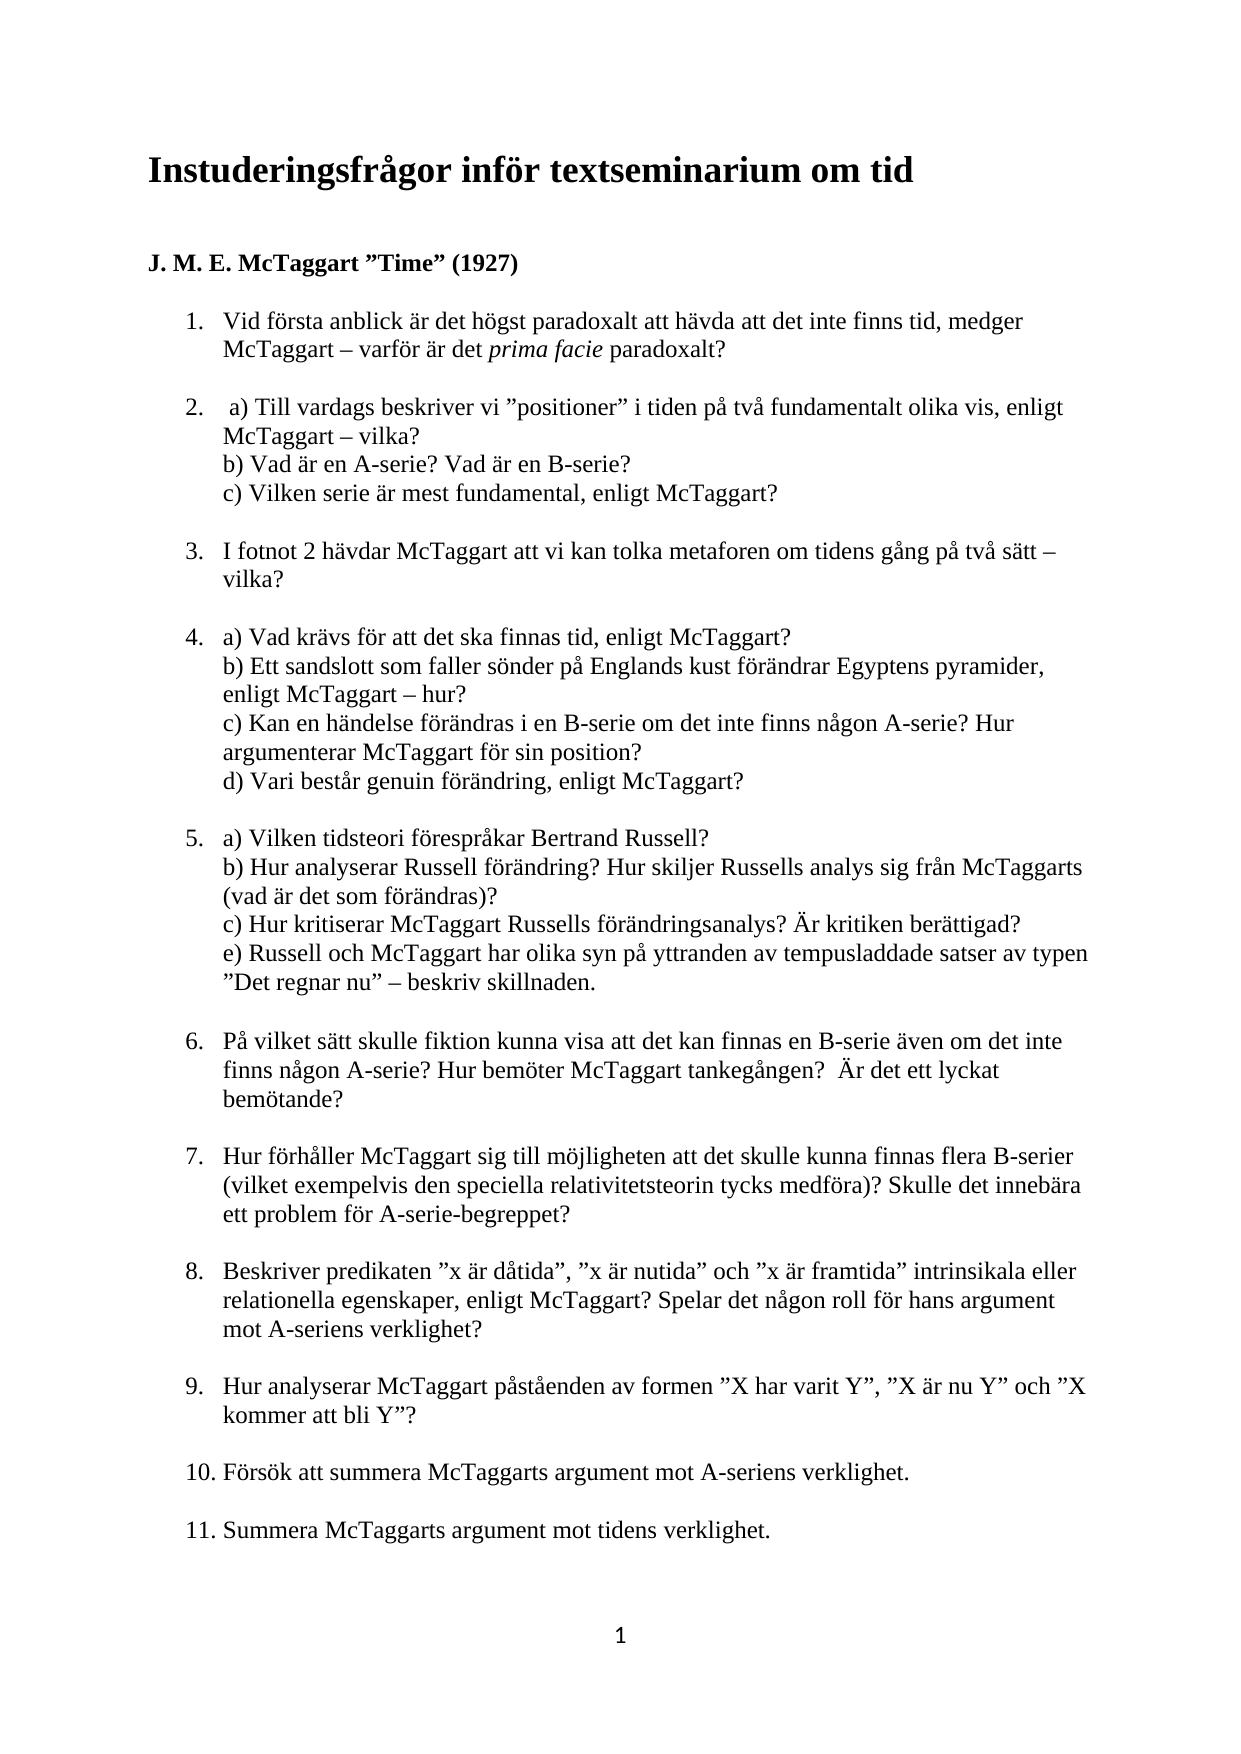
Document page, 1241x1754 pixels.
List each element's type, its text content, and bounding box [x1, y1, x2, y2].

list Beskriver predikaten ”x är dåtida”, ”x är nutida” och ”x är framtida” intrinsikala eller relationella egenskaper, enligt McTaggart? Spelar det någon roll för hans argument mot A-seriens verklighet? [185, 1256, 1093, 1342]
text c) Hur kritiserar McTaggart Russells förändringsanalys? Är kritiken berättigad? [223, 909, 1093, 938]
text c) Kan en händelse förändras i en B-serie om det inte finns någon A-serie? Hur argumenterar McTaggart för sin position? [223, 708, 1093, 766]
text J. M. E. McTaggart ”Time” (1927) [148, 248, 1093, 277]
text b) Vad är en A-serie? Vad är en B-serie? [148, 449, 1093, 478]
text b) Ett sandslott som faller sönder på Englands kust förändrar Egyptens pyramider, enligt McTaggart – hur? [223, 651, 1093, 708]
list a) Vilken tidsteori förespråkar Bertrand Russell? [185, 823, 1093, 852]
list a) Vad krävs för att det ska finnas tid, enligt McTaggart? [185, 622, 1093, 651]
list Summera McTaggarts argument mot tidens verklighet. [185, 1515, 1093, 1544]
text c) Vilken serie är mest fundamental, enligt McTaggart? [148, 478, 1093, 507]
list a) Till vardags beskriver vi ”positioner” i tiden på två fundamentalt olika vis, enligt McTaggart – vilka? [185, 392, 1093, 449]
list Vid första anblick är det högst paradoxalt att hävda att det inte finns tid, medger McTaggart – varför är det prima facie paradoxalt? [185, 306, 1093, 363]
list Försök att summera McTaggarts argument mot A-seriens verklighet. [185, 1457, 1093, 1486]
text b) Hur analyserar Russell förändring? Hur skiljer Russells analys sig från McTaggarts (vad är det som förändras)? [223, 852, 1093, 909]
list Hur analyserar McTaggart påståenden av formen ”X har varit Y”, ”X är nu Y” och ”X kommer att bli Y”? [185, 1371, 1093, 1429]
list Hur förhåller McTaggart sig till möjligheten att det skulle kunna finnas flera B-serier (vilket exempelvis den speciella relativitetsteorin tycks medföra)? Skulle det innebära ett problem för A-serie-begreppet? [185, 1141, 1093, 1227]
list På vilket sätt skulle fiktion kunna visa att det kan finnas en B-serie även om det inte finns någon A-serie? Hur bemöter McTaggart tankegången? Är det ett lyckat bemötande? [185, 1026, 1093, 1112]
text e) Russell och McTaggart har olika syn på yttranden av tempusladdade satser av typen ”Det regnar nu” – beskriv skillnaden. [223, 938, 1093, 996]
text Instuderingsfrågor inför textseminarium om tid [148, 148, 1093, 191]
list I fotnot 2 hävdar McTaggart att vi kan tolka metaforen om tidens gång på två sätt – vilka? [185, 536, 1093, 593]
text d) Vari består genuin förändring, enligt McTaggart? [223, 766, 1093, 794]
